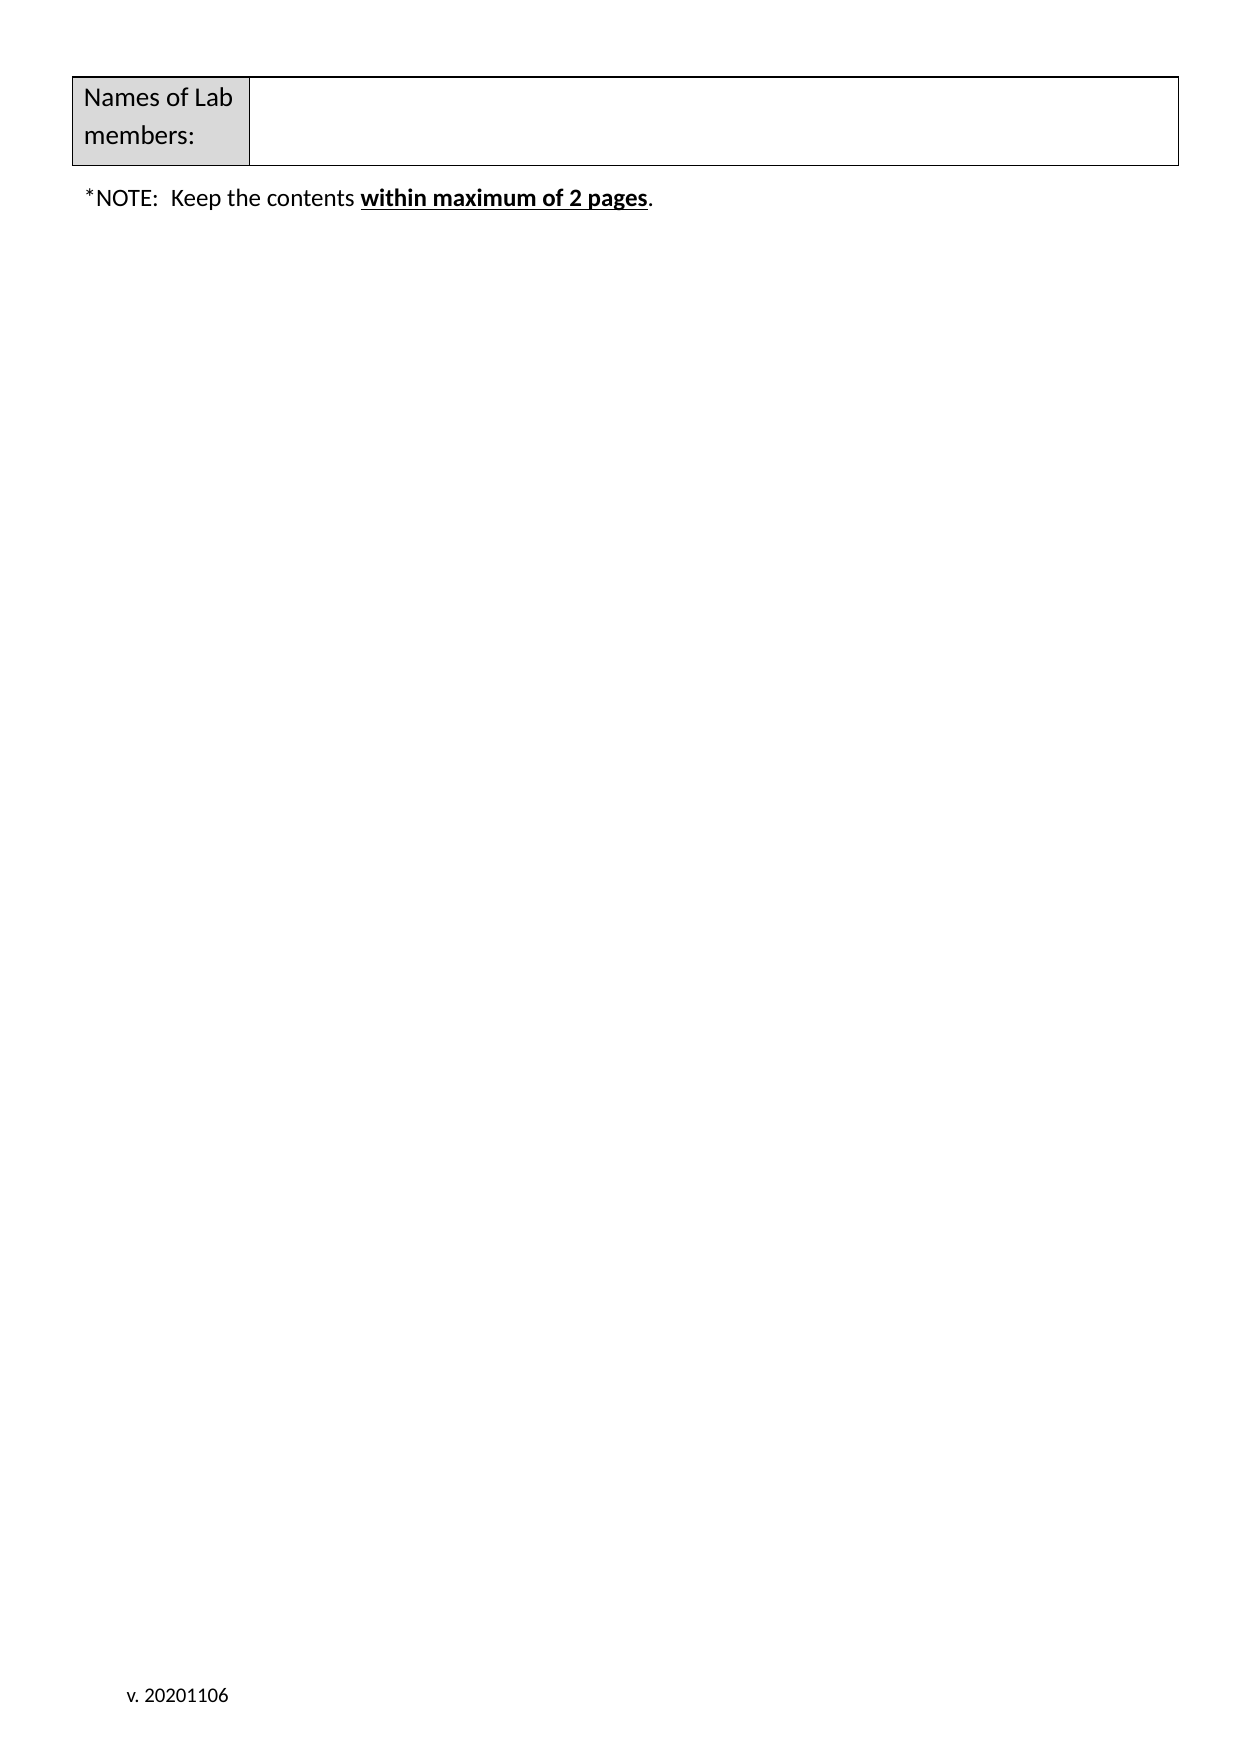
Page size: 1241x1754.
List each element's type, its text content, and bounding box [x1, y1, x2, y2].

table_cell Names of Lab members: [73, 78, 249, 165]
text *NOTE: Keep the contents within maximum of 2 pages. [71, 185, 1169, 212]
table_cell [250, 78, 1178, 165]
